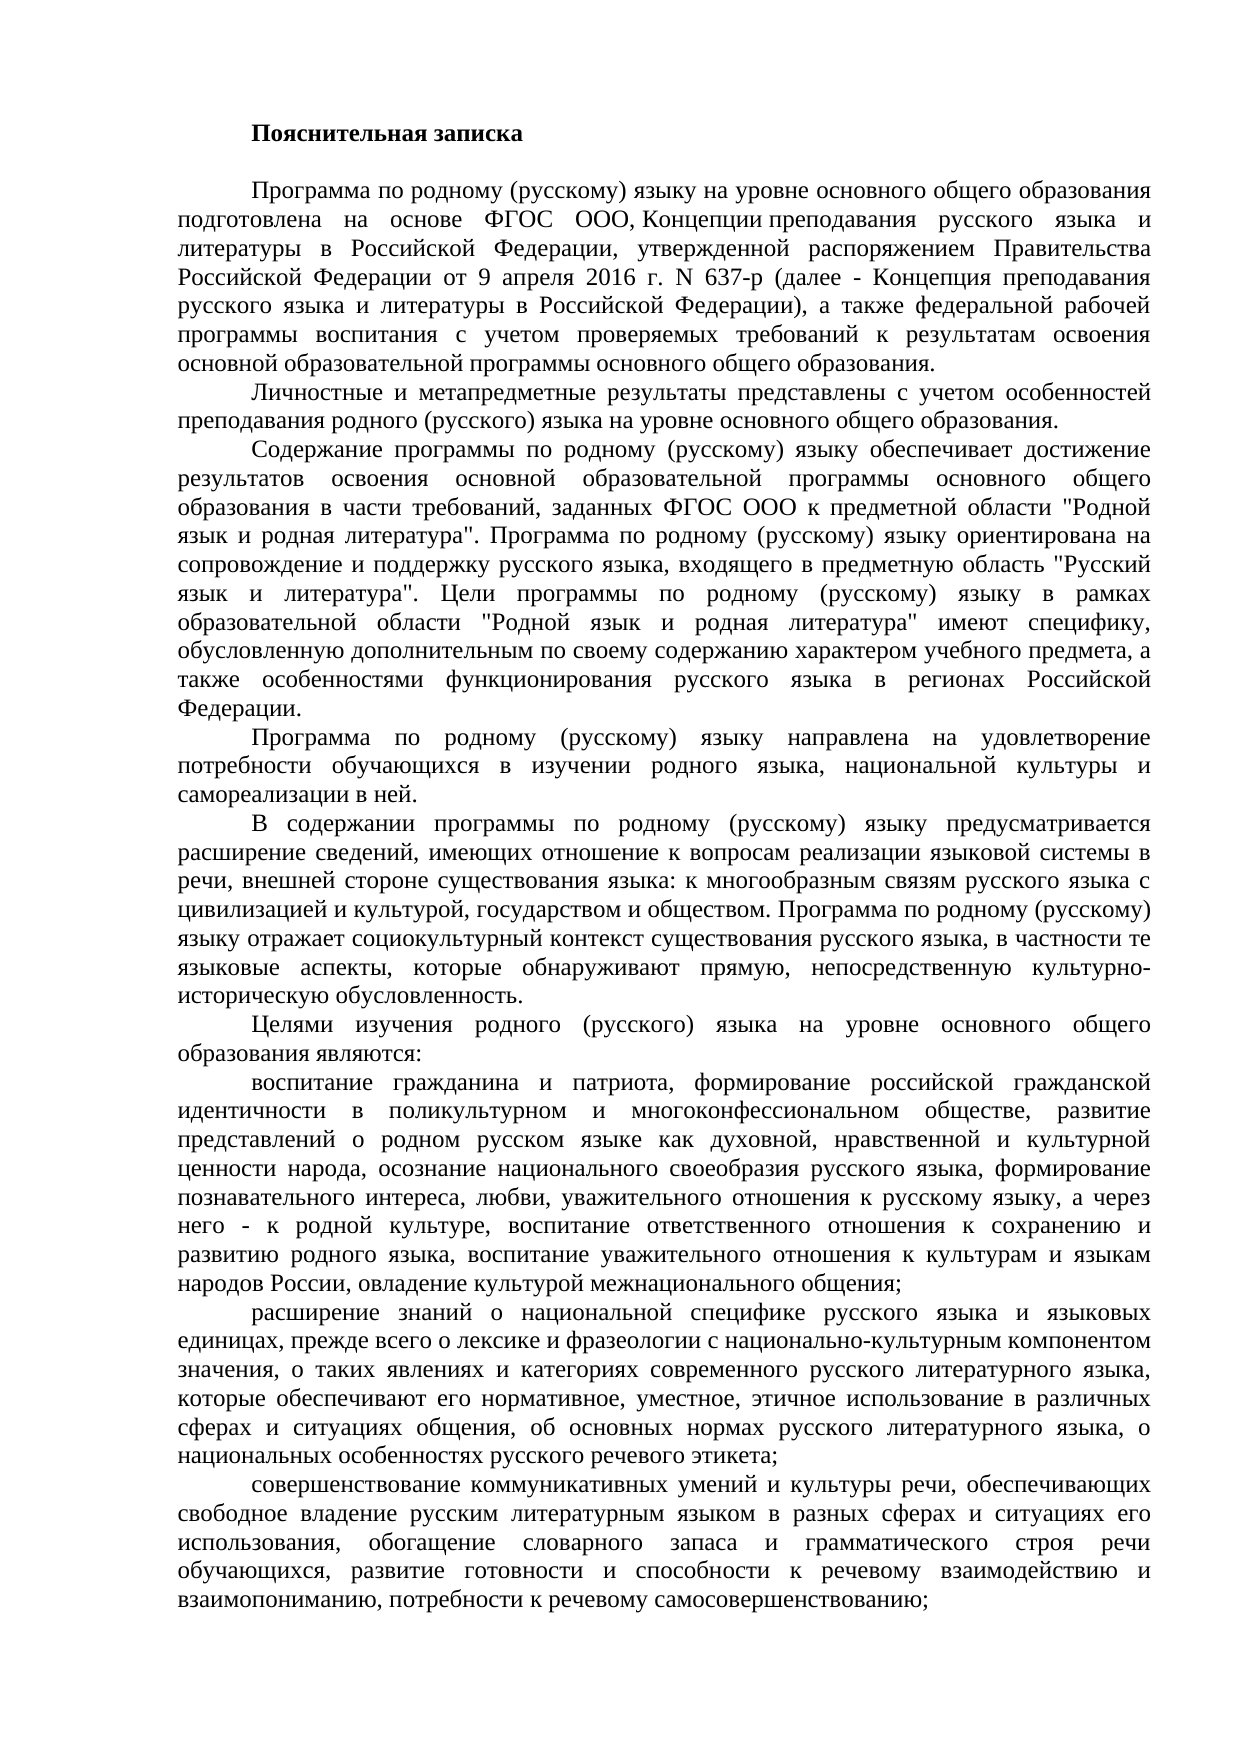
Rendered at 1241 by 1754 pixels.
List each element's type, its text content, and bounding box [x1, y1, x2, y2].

text совершенствование коммуникативных умений и культуры речи, обеспечивающих свободное владение русским литературным языком в разных сферах и ситуациях его использования, обогащение словарного запаса и грамматического строя речи обучающихся, развитие готовности и способности к речевому взаимодействию и взаимопониманию, потребности к речевому самосовершенствованию; [177, 1469, 1152, 1613]
text В содержании программы по родному (русскому) языку предусматривается расширение сведений, имеющих отношение к вопросам реализации языковой системы в речи, внешней стороне существования языка: к многообразным связям русского языка с цивилизацией и культурой, государством и обществом. Программа по родному (русскому) языку отражает социокультурный контекст существования русского языка, в частности те языковые аспекты, которые обнаруживают прямую, непосредственную культурно-историческую обусловленность. [177, 808, 1152, 1009]
text Целями изучения родного (русского) языка на уровне основного общего образования являются: [177, 1009, 1152, 1067]
text воспитание гражданина и патриота, формирование российской гражданской идентичности в поликультурном и многоконфессиональном обществе, развитие представлений о родном русском языке как духовной, нравственной и культурной ценности народа, осознание национального своеобразия русского языка, формирование познавательного интереса, любви, уважительного отношения к русскому языку, а через него - к родной культуре, воспитание ответственного отношения к сохранению и развитию родного языка, воспитание уважительного отношения к культурам и языкам народов России, овладение культурой межнационального общения; [177, 1067, 1152, 1297]
text Программа по родному (русскому) языку направлена на удовлетворение потребности обучающихся в изучении родного языка, национальной культуры и самореализации в ней. [177, 722, 1152, 808]
text Программа по родному (русскому) языку на уровне основного общего образования подготовлена на основе ФГОС ООО, Концепции преподавания русского языка и литературы в Российской Федерации, утвержденной распоряжением Правительства Российской Федерации от 9 апреля 2016 г. N 637-р (далее - Концепция преподавания русского языка и литературы в Российской Федерации), а также федеральной рабочей программы воспитания с учетом проверяемых требований к результатам освоения основной образовательной программы основного общего образования. [177, 176, 1152, 377]
text Личностные и метапредметные результаты представлены с учетом особенностей преподавания родного (русского) языка на уровне основного общего образования. [177, 377, 1152, 434]
text расширение знаний о национальной специфике русского языка и языковых единицах, прежде всего о лексике и фразеологии с национально-культурным компонентом значения, о таких явлениях и категориях современного русского литературного языка, которые обеспечивают его нормативное, уместное, этичное использование в различных сферах и ситуациях общения, об основных нормах русского литературного языка, о национальных особенностях русского речевого этикета; [177, 1297, 1152, 1469]
text Содержание программы по родному (русскому) языку обеспечивает достижение результатов освоения основной образовательной программы основного общего образования в части требований, заданных ФГОС ООО к предметной области "Родной язык и родная литература". Программа по родному (русскому) языку ориентирована на сопровождение и поддержку русского языка, входящего в предметную область "Русский язык и литература". Цели программы по родному (русскому) языку в рамках образовательной области "Родной язык и родная литература" имеют специфику, обусловленную дополнительным по своему содержанию характером учебного предмета, а также особенностями функционирования русского языка в регионах Российской Федерации. [177, 434, 1152, 722]
text Пояснительная записка [177, 118, 1152, 147]
